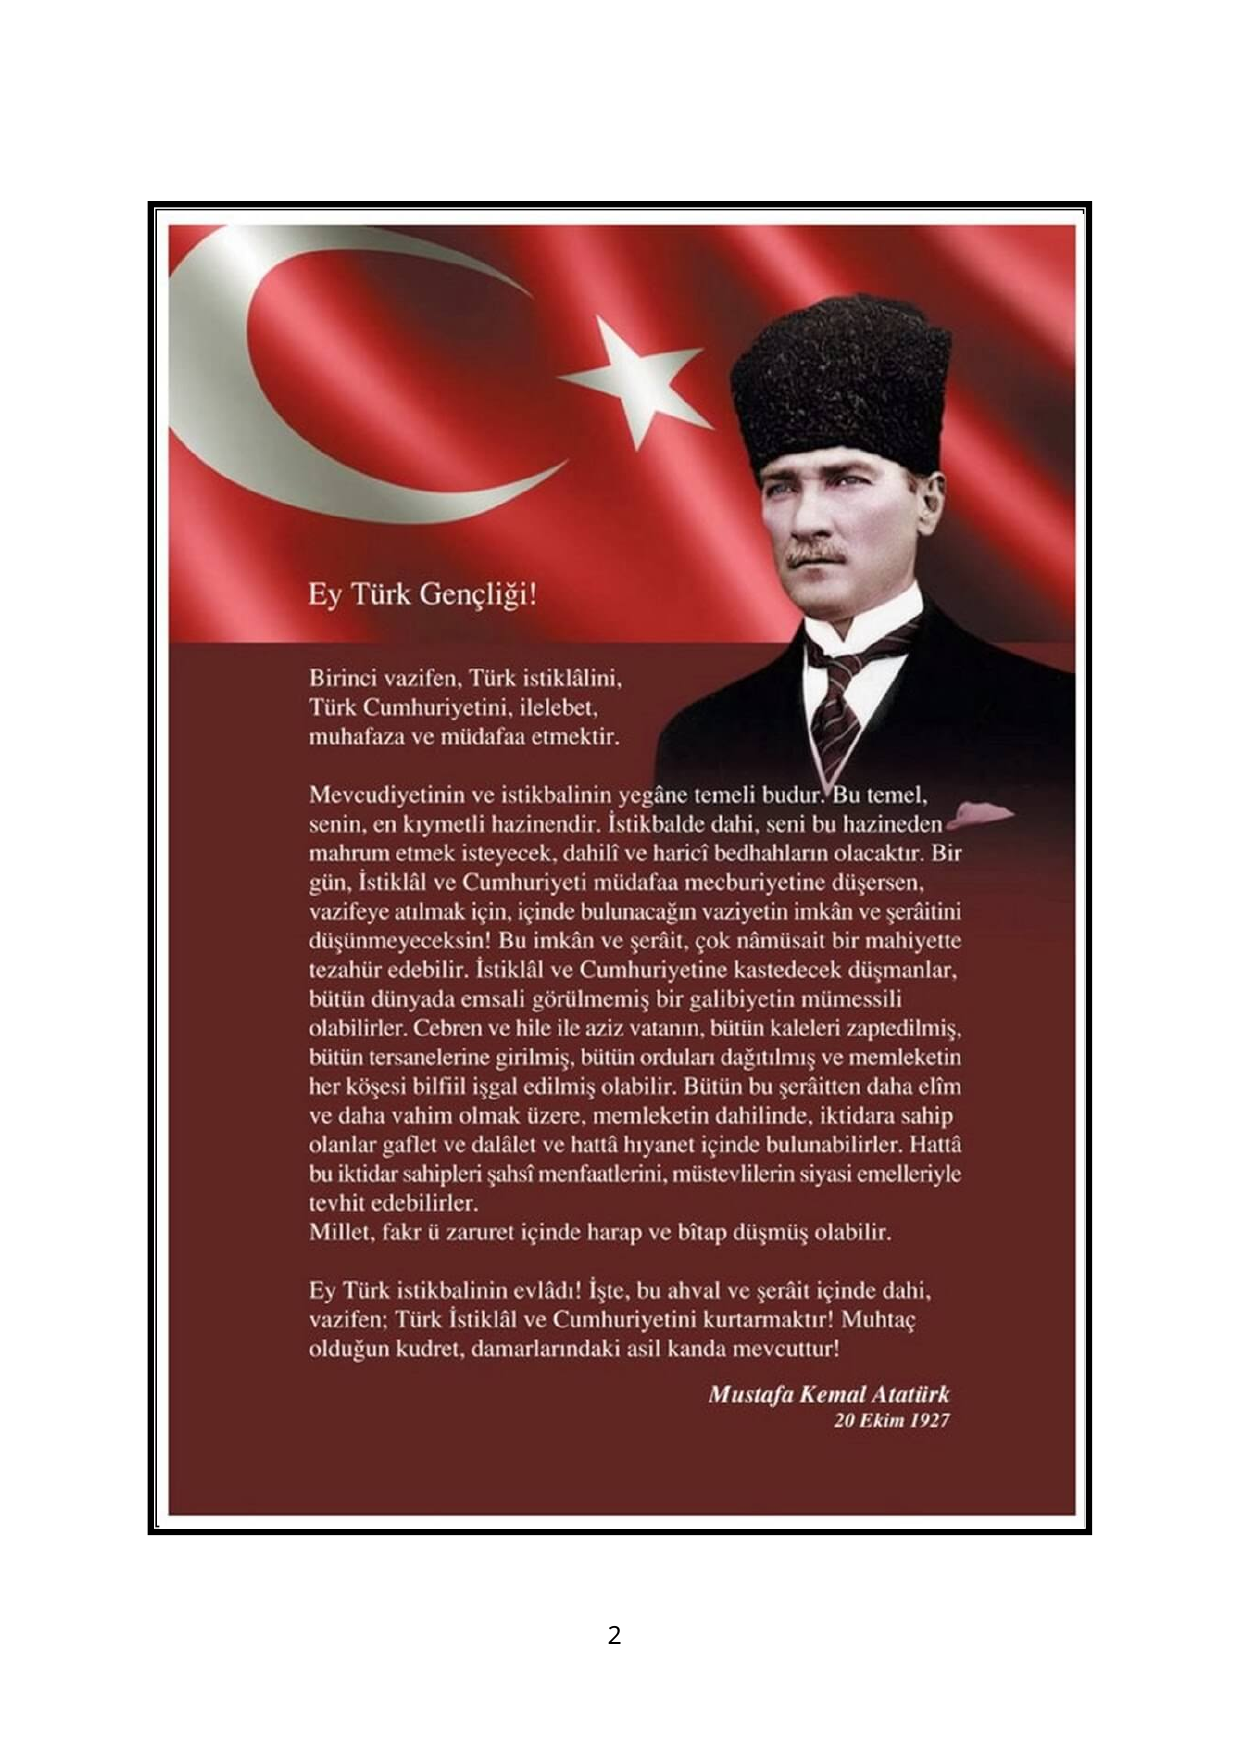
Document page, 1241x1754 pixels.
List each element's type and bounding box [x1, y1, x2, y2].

picture [159, 214, 1085, 1529]
